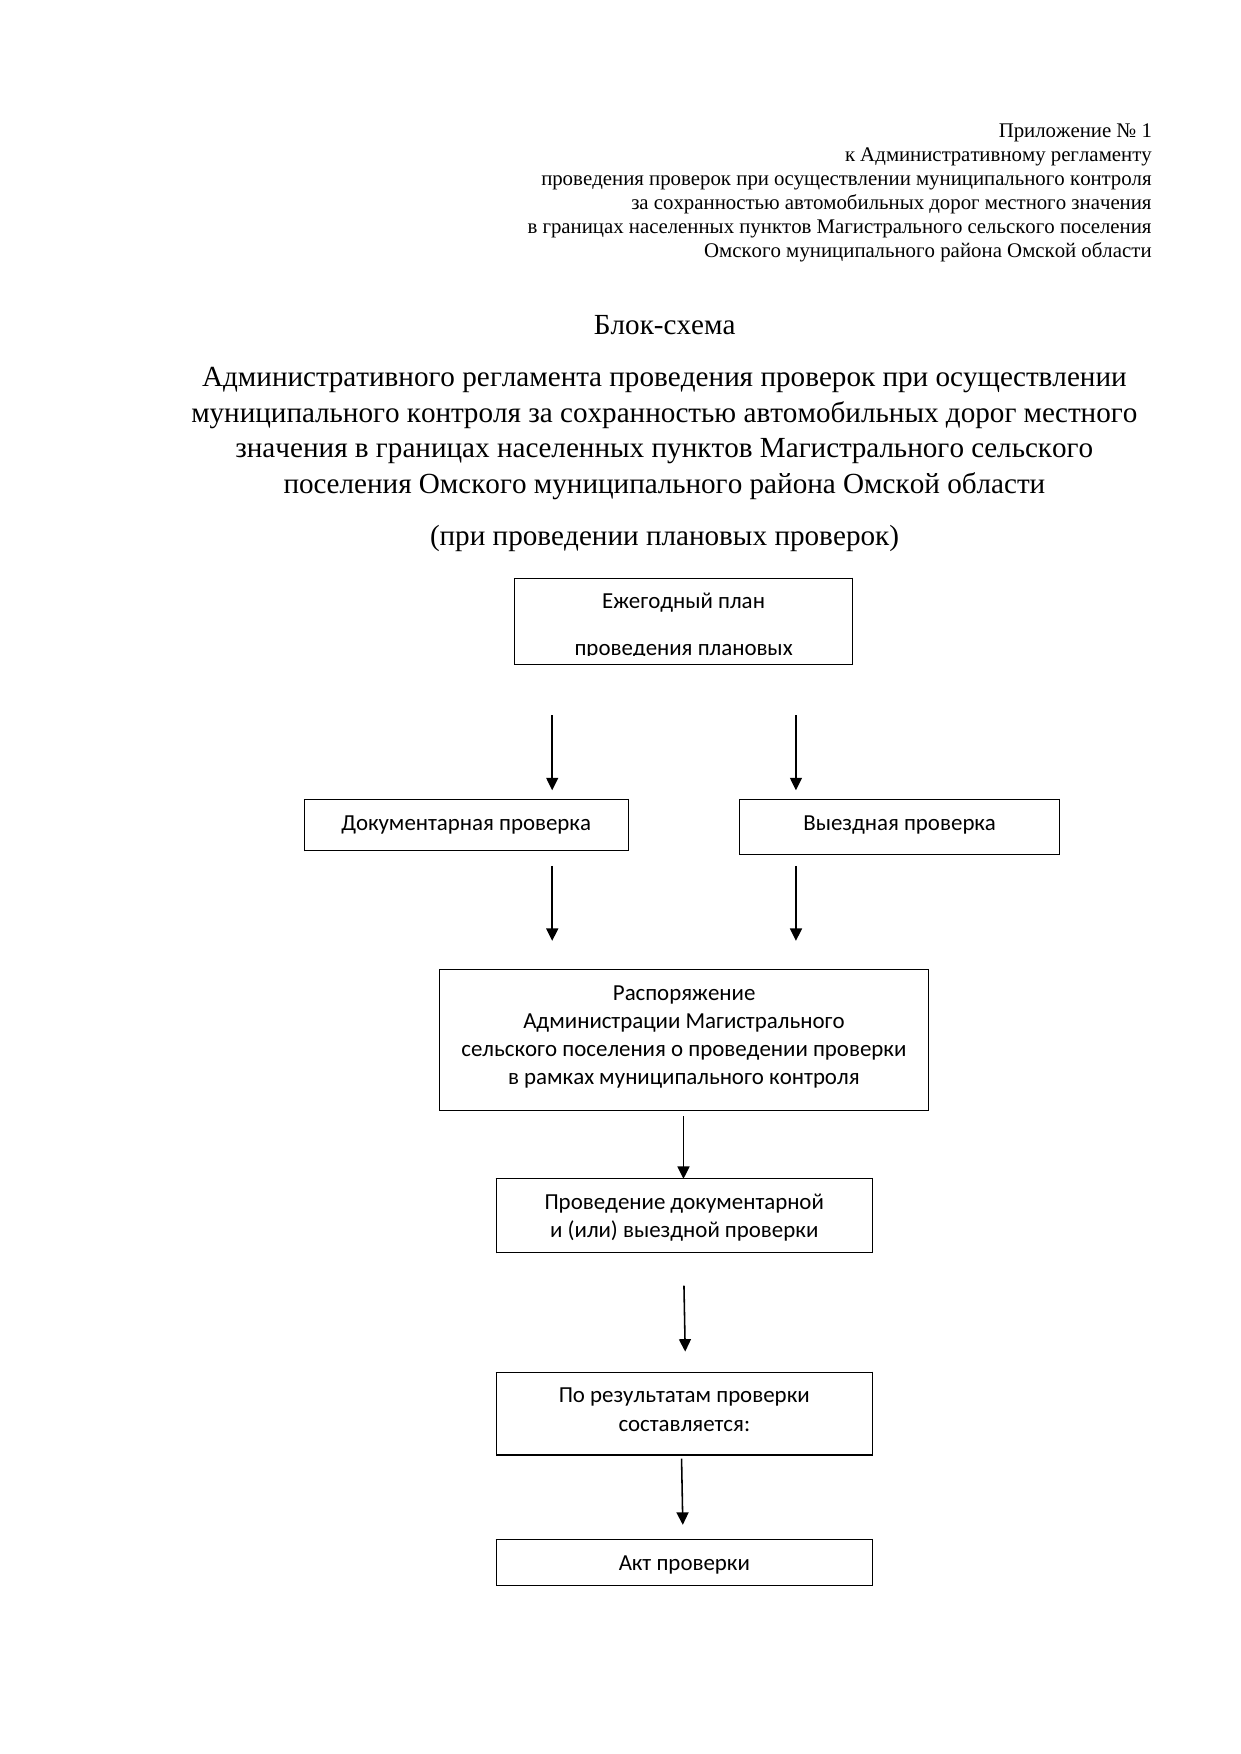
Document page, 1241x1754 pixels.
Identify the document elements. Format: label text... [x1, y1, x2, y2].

text проведения проверок при осуществлении муниципального контроля [177, 166, 1152, 190]
text Блок-схема [177, 307, 1152, 341]
text в границах населенных пунктов Магистрального сельского поселения [177, 214, 1152, 238]
text (при проведении плановых проверок) [177, 518, 1152, 552]
text к Административному регламенту [177, 142, 1152, 166]
text Омского муниципального района Омской области [177, 238, 1152, 262]
text за сохранностью автомобильных дорог местного значения [177, 190, 1152, 214]
text Административного регламента проведения проверок при осуществлении муниципального контроля за сохранностью автомобильных дорог местного значения в границах населенных пунктов Магистрального сельского поселения Омского муниципального района Омской области [177, 359, 1152, 499]
text Приложение № 1 [177, 118, 1152, 142]
